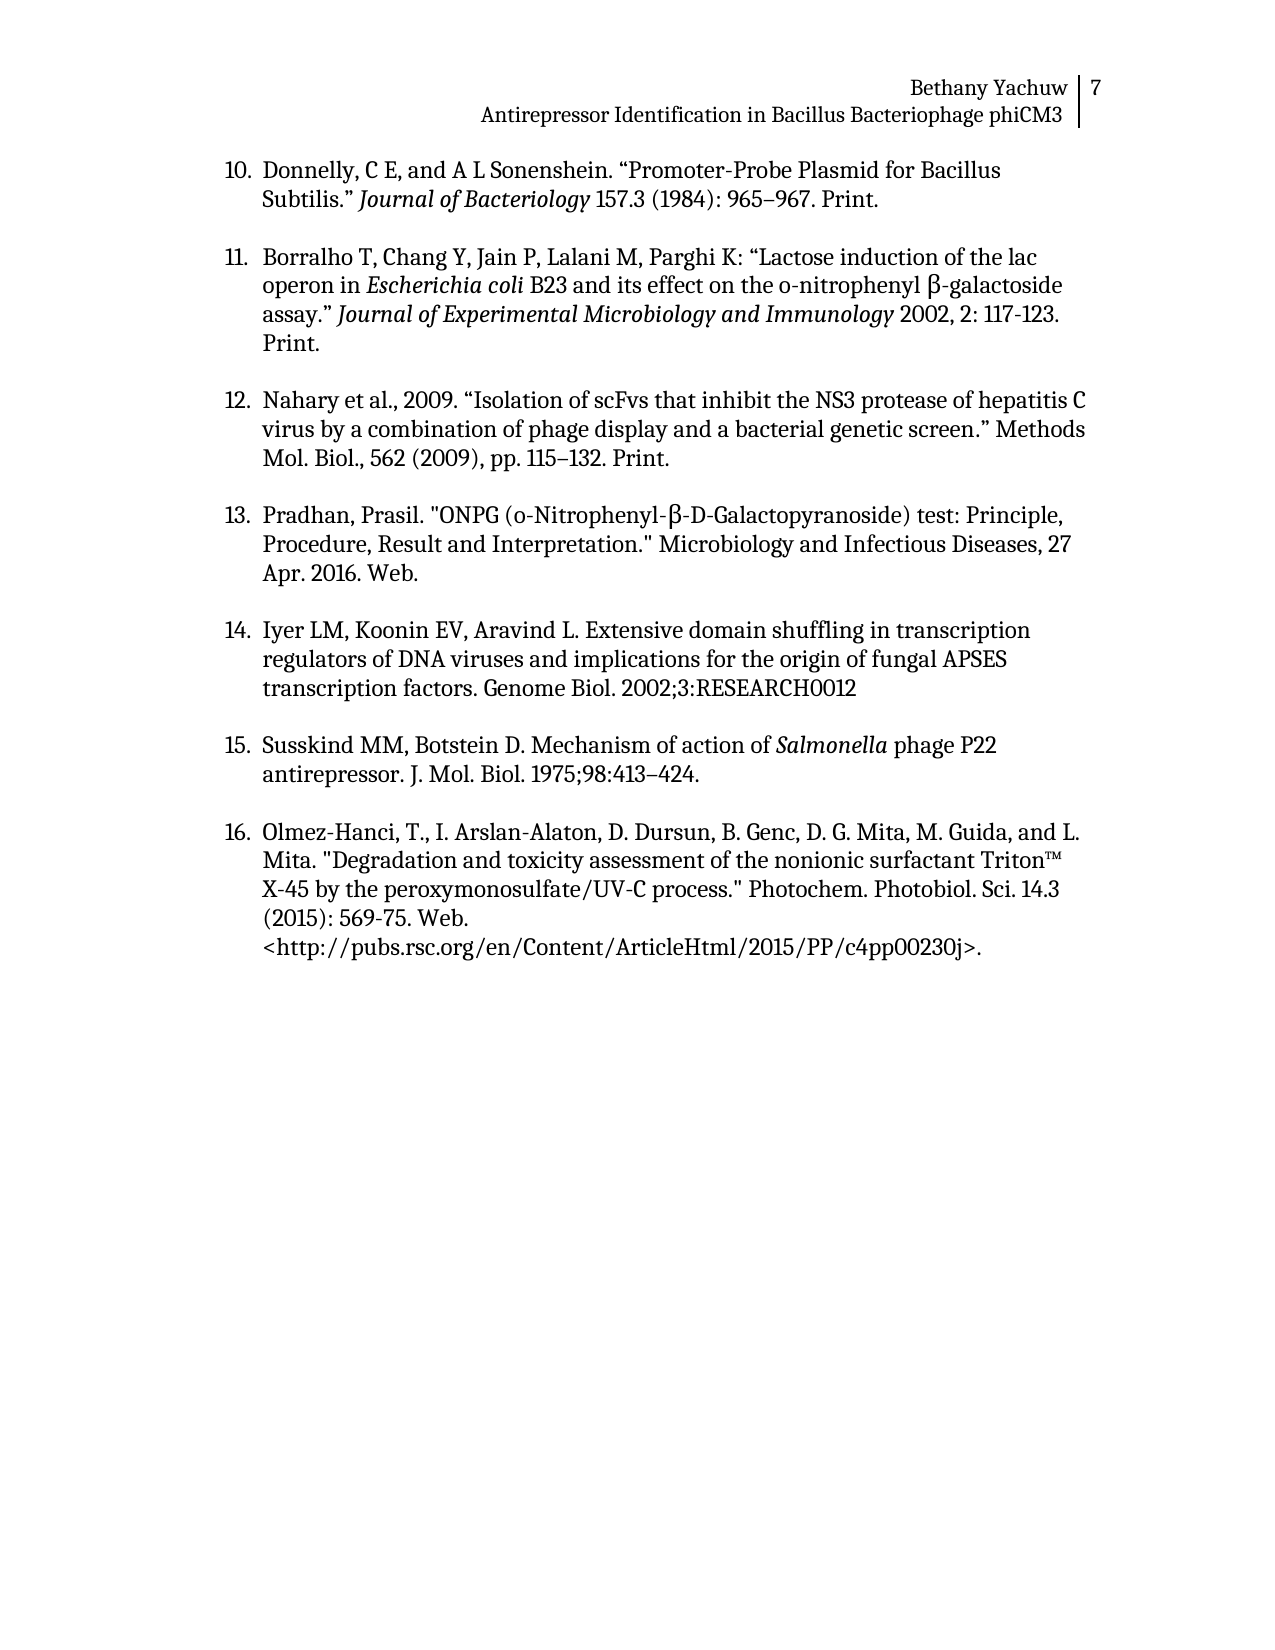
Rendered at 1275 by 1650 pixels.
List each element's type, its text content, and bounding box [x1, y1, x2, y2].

list Nahary et al., 2009. “Isolation of scFvs that inhibit the NS3 protease of hepatitis C virus by a combination of phage display and a bacterial genetic screen.” Methods Mol. Biol., 562 (2009), pp. 115–132. Print. [225, 386, 1087, 501]
list Susskind MM, Botstein D. Mechanism of action of Salmonella phage P22 antirepressor. J. Mol. Biol. 1975;98:413–424. [225, 731, 1087, 818]
list Iyer LM, Koonin EV, Aravind L. Extensive domain shuffling in transcription regulators of DNA viruses and implications for the origin of fungal APSES transcription factors. Genome Biol. 2002;3:RESEARCH0012 [225, 616, 1087, 731]
list Olmez-Hanci, T., I. Arslan-Alaton, D. Dursun, B. Genc, D. G. Mita, M. Guida, and L. Mita. "Degradation and toxicity assessment of the nonionic surfactant Triton™ X-45 by the peroxymonosulfate/UV-C process." Photochem. Photobiol. Sci. 14.3 (2015): 569-75. Web. <http://pubs.rsc.org/en/Content/ArticleHtml/2015/PP/c4pp00230j>. [225, 818, 1087, 961]
list Donnelly, C E, and A L Sonenshein. “Promoter-Probe Plasmid for Bacillus Subtilis.” Journal of Bacteriology 157.3 (1984): 965–967. Print. [225, 156, 1087, 243]
list Pradhan, Prasil. "ONPG (o-Nitrophenyl-β-D-Galactopyranoside) test: Principle, Procedure, Result and Interpretation." Microbiology and Infectious Diseases, 27 Apr. 2016. Web. [225, 501, 1087, 616]
list Borralho T, Chang Y, Jain P, Lalani M, Parghi K: “Lactose induction of the lac operon in Escherichia coli B23 and its effect on the o-nitrophenyl β-galactoside assay.” Journal of Experimental Microbiology and Immunology 2002, 2: 117-123. Print. [225, 243, 1087, 386]
